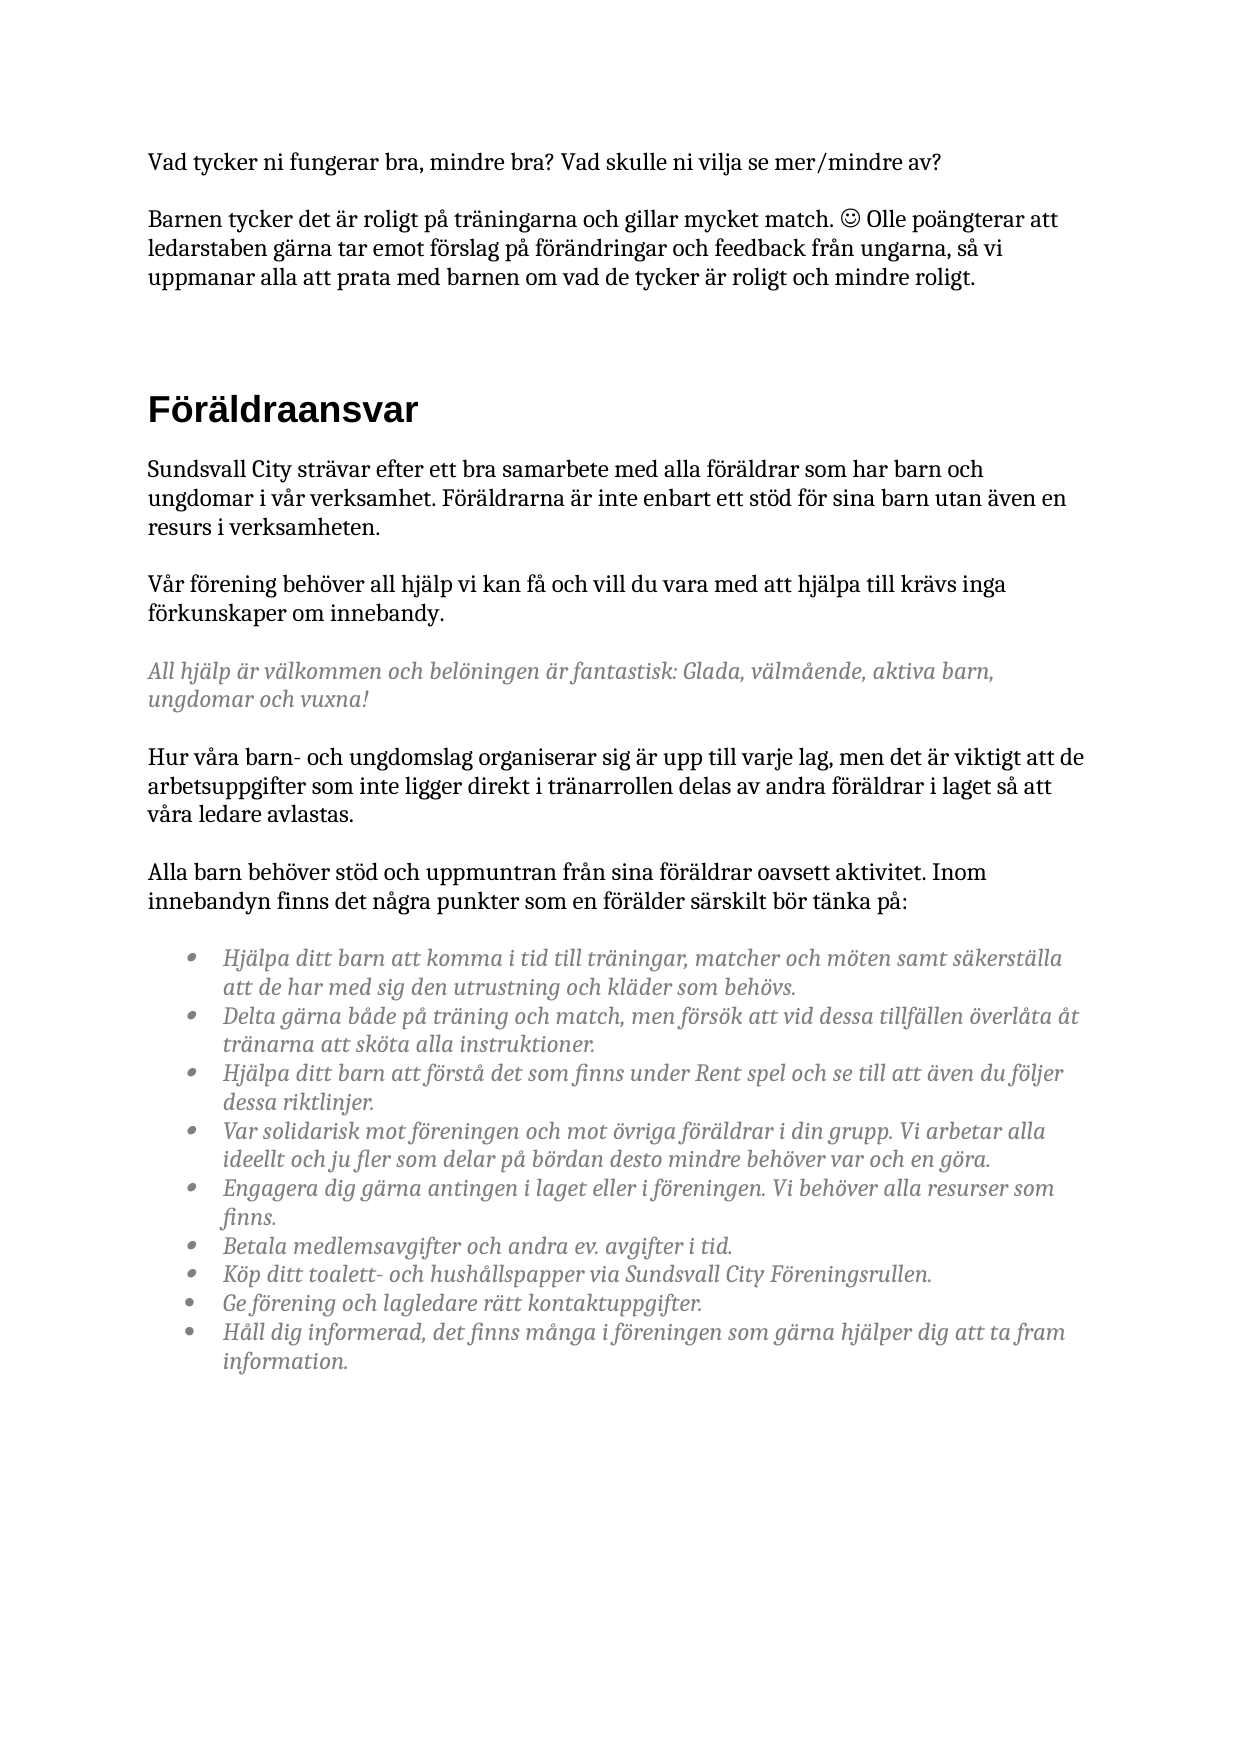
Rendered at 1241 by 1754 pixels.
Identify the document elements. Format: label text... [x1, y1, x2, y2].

list Betala medlemsavgifter och andra ev. avgifter i tid. [185, 1232, 1093, 1260]
list Hjälpa ditt barn att förstå det som finns under Rent spel och se till att även du följer dessa riktlinjer. [185, 1059, 1093, 1117]
text Sundsvall City strävar efter ett bra samarbete med alla föräldrar som har barn och ungdomar i vår verksamhet. Föräldrarna är inte enbart ett stöd för sina barn utan även en resurs i verksamheten. [148, 455, 1093, 542]
text Alla barn behöver stöd och uppmuntran från sina föräldrar oavsett aktivitet. Inom innebandyn finns det några punkter som en förälder särskilt bör tänka på: [148, 858, 1093, 915]
list Köp ditt toalett- och hushållspapper via Sundsvall City Föreningsrullen. [185, 1260, 1093, 1289]
list Håll dig informerad, det finns många i föreningen som gärna hjälper dig att ta fram information. [185, 1318, 1093, 1375]
list Engagera dig gärna antingen i laget eller i föreningen. Vi behöver alla resurser som finns. [185, 1174, 1093, 1232]
subtitle Föräldraansvar [148, 387, 1093, 430]
text Vår förening behöver all hjälp vi kan få och vill du vara med att hjälpa till krävs inga förkunskaper om innebandy. [148, 570, 1093, 628]
list Delta gärna både på träning och match, men försök att vid dessa tillfällen överlåta åt tränarna att sköta alla instruktioner. [185, 1002, 1093, 1059]
text Vad tycker ni fungerar bra, mindre bra? Vad skulle ni vilja se mer/mindre av? Barnen tycker det är roligt på träningarna och gillar mycket match. Olle poängterar att ledarstaben gärna tar emot förslag på förändringar och feedback från ungarna, så vi uppmanar alla att prata med barnen om vad de tycker är roligt och mindre roligt. [148, 148, 1093, 320]
list Hjälpa ditt barn att komma i tid till träningar, matcher och möten samt säkerställa att de har med sig den utrustning och kläder som behövs. [185, 944, 1093, 1002]
text All hjälp är välkommen och belöningen är fantastisk: Glada, välmående, aktiva barn, ungdomar och vuxna! [148, 657, 1093, 714]
list Var solidarisk mot föreningen och mot övriga föräldrar i din grupp. Vi arbetar alla ideellt och ju fler som delar på bördan desto mindre behöver var och en göra. [185, 1117, 1093, 1174]
list Ge förening och lagledare rätt kontaktuppgifter. [185, 1289, 1093, 1318]
text Hur våra barn- och ungdomslag organiserar sig är upp till varje lag, men det är viktigt att de arbetsuppgifter som inte ligger direkt i tränarrollen delas av andra föräldrar i laget så att våra ledare avlastas. [148, 743, 1093, 829]
